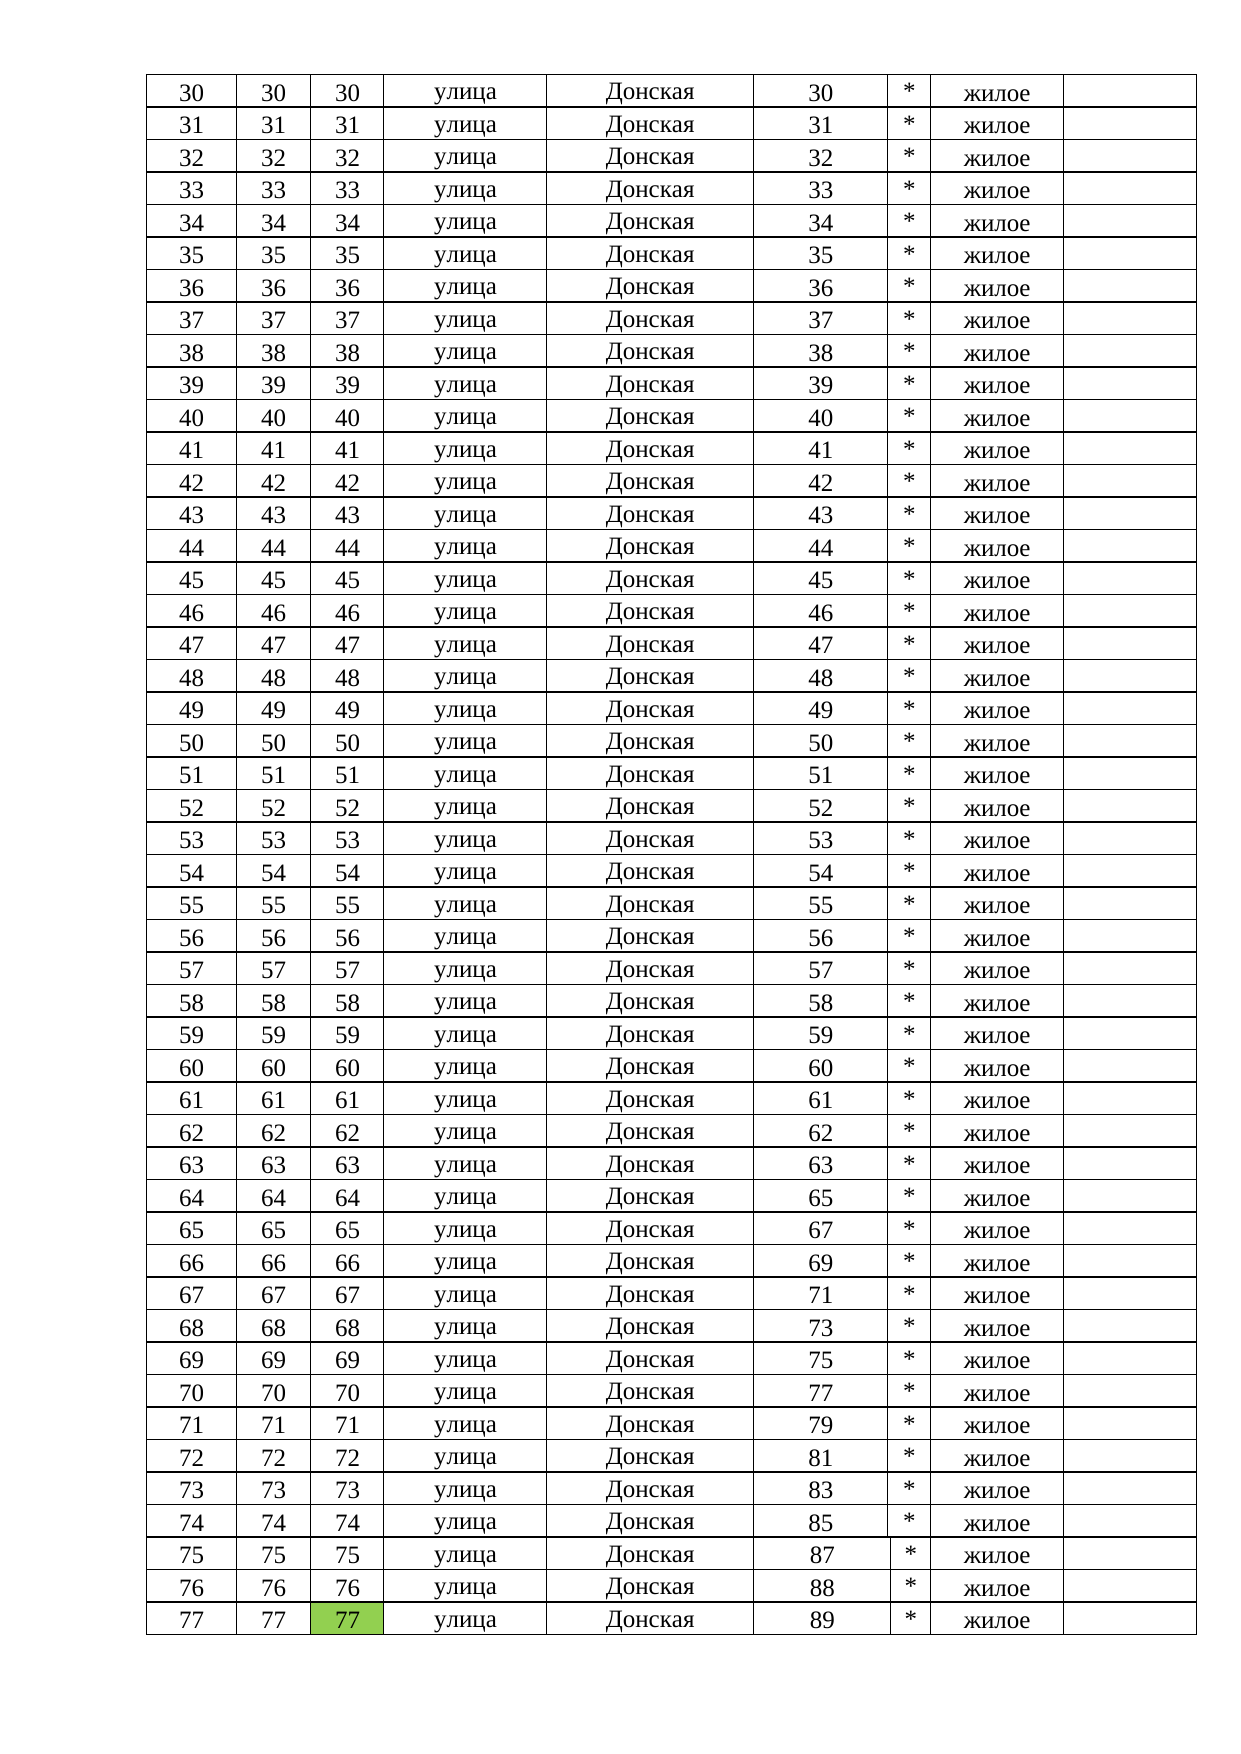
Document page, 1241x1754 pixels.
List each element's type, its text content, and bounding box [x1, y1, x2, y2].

table_cell 65 [754, 1180, 887, 1211]
table_cell 47 [311, 628, 383, 659]
table_cell жилое [931, 498, 1063, 529]
table_cell Донская [547, 953, 753, 984]
table_cell 32 [754, 140, 887, 171]
table_cell Донская [547, 1343, 753, 1374]
table_cell 43 [311, 498, 383, 529]
table_cell 67 [237, 1278, 310, 1309]
table_cell 44 [147, 530, 236, 561]
table_cell * [888, 855, 930, 886]
table_cell 30 [311, 75, 383, 106]
table_cell * [888, 530, 930, 561]
table_cell улица [384, 595, 546, 626]
table_cell улица [384, 823, 546, 854]
table_cell 56 [311, 920, 383, 951]
table_cell 35 [311, 238, 383, 269]
table_cell Донская [547, 108, 753, 139]
table_cell 55 [754, 888, 887, 919]
table_cell жилое [931, 1538, 1063, 1569]
table_cell 66 [147, 1245, 236, 1276]
table_cell * [888, 1050, 930, 1081]
table_cell 33 [754, 173, 887, 204]
table_cell Донская [547, 1408, 753, 1439]
table_cell 61 [311, 1083, 383, 1114]
table_cell Донская [547, 335, 753, 366]
table_cell жилое [931, 108, 1063, 139]
table_cell 71 [754, 1278, 887, 1309]
table_cell жилое [931, 563, 1063, 594]
table_cell 42 [147, 465, 236, 496]
table_cell жилое [931, 1603, 1063, 1634]
table_cell * [888, 660, 930, 691]
table_cell 50 [754, 725, 887, 756]
table_cell улица [384, 205, 546, 236]
table_cell * [888, 1148, 930, 1179]
table_cell 72 [237, 1440, 310, 1471]
table_cell [1064, 1603, 1196, 1634]
table_cell 65 [311, 1213, 383, 1244]
table_cell Донская [547, 433, 753, 464]
table_cell 74 [147, 1505, 236, 1536]
table_cell 45 [237, 563, 310, 594]
table_cell Донская [547, 400, 753, 431]
table_cell 35 [754, 238, 887, 269]
table_cell жилое [931, 855, 1063, 886]
table_cell * [888, 1180, 930, 1211]
table_cell [1064, 1050, 1196, 1081]
table_cell 52 [237, 790, 310, 821]
table_cell улица [384, 1115, 546, 1146]
table_cell жилое [931, 140, 1063, 171]
table_cell 47 [147, 628, 236, 659]
table_cell 30 [147, 75, 236, 106]
table_cell 39 [754, 368, 887, 399]
table_cell улица [384, 1570, 546, 1601]
table_cell 41 [311, 433, 383, 464]
table_cell жилое [931, 1343, 1063, 1374]
table_cell [1064, 303, 1196, 334]
table_cell 56 [147, 920, 236, 951]
table_cell 77 [237, 1603, 310, 1634]
table_cell жилое [931, 1375, 1063, 1406]
table_cell [1064, 335, 1196, 366]
table_cell улица [384, 108, 546, 139]
table_cell * [891, 1603, 930, 1634]
table_cell Донская [547, 660, 753, 691]
table_cell 68 [147, 1310, 236, 1341]
table_cell 52 [754, 790, 887, 821]
table_cell 49 [311, 693, 383, 724]
table_cell 64 [311, 1180, 383, 1211]
table_cell Донская [547, 920, 753, 951]
table_cell Донская [547, 1213, 753, 1244]
table_cell Донская [547, 368, 753, 399]
table_cell Донская [547, 1310, 753, 1341]
table_cell 52 [311, 790, 383, 821]
table_cell 45 [147, 563, 236, 594]
table_cell 53 [147, 823, 236, 854]
table_cell жилое [931, 1473, 1063, 1504]
table_cell [1064, 1245, 1196, 1276]
table_cell 31 [754, 108, 887, 139]
table_cell [1064, 920, 1196, 951]
table_cell * [888, 693, 930, 724]
table_cell Донская [547, 1505, 753, 1536]
table_cell * [888, 433, 930, 464]
table_cell [1064, 628, 1196, 659]
table_cell [1064, 595, 1196, 626]
table_cell улица [384, 920, 546, 951]
table_cell [1064, 238, 1196, 269]
table_cell [1064, 693, 1196, 724]
table_cell * [888, 1018, 930, 1049]
table_cell 59 [237, 1018, 310, 1049]
table_cell * [888, 1473, 930, 1504]
table_cell 71 [147, 1408, 236, 1439]
table_cell 63 [147, 1148, 236, 1179]
table_cell 32 [237, 140, 310, 171]
table_cell [1064, 1570, 1196, 1601]
table_cell 75 [311, 1538, 383, 1569]
table_cell 64 [147, 1180, 236, 1211]
table_cell улица [384, 173, 546, 204]
table_cell 49 [147, 693, 236, 724]
table_cell [1064, 1083, 1196, 1114]
table_cell 63 [237, 1148, 310, 1179]
table_cell улица [384, 1050, 546, 1081]
table_cell 62 [754, 1115, 887, 1146]
table_cell жилое [931, 1018, 1063, 1049]
table_cell * [888, 465, 930, 496]
table_cell [1064, 563, 1196, 594]
table_cell жилое [931, 1278, 1063, 1309]
table_cell улица [384, 855, 546, 886]
table_cell [1064, 75, 1196, 106]
table_cell * [888, 1310, 930, 1341]
table_cell Донская [547, 855, 753, 886]
table_cell 36 [147, 270, 236, 301]
table_cell 67 [311, 1278, 383, 1309]
table_cell 32 [311, 140, 383, 171]
table_cell жилое [931, 1570, 1063, 1601]
table_cell жилое [931, 530, 1063, 561]
table_cell * [891, 1538, 930, 1569]
table_cell [1064, 953, 1196, 984]
table_cell улица [384, 1343, 546, 1374]
table_cell 39 [311, 368, 383, 399]
table_cell * [888, 1440, 930, 1471]
table_cell 39 [237, 368, 310, 399]
table_cell 42 [237, 465, 310, 496]
table_cell улица [384, 1245, 546, 1276]
table_cell 76 [237, 1570, 310, 1601]
table_cell 56 [754, 920, 887, 951]
table_cell 87 [754, 1538, 890, 1569]
table_cell 57 [311, 953, 383, 984]
table_cell 33 [311, 173, 383, 204]
table_cell 34 [754, 205, 887, 236]
table_cell 61 [147, 1083, 236, 1114]
table_cell 59 [147, 1018, 236, 1049]
table_cell улица [384, 433, 546, 464]
table_cell * [888, 303, 930, 334]
table_cell 30 [754, 75, 887, 106]
table_cell жилое [931, 335, 1063, 366]
table_cell 31 [237, 108, 310, 139]
table_cell улица [384, 1278, 546, 1309]
table_cell Донская [547, 1180, 753, 1211]
table_cell улица [384, 563, 546, 594]
table_cell 75 [147, 1538, 236, 1569]
table_cell Донская [547, 1538, 753, 1569]
table_cell * [888, 790, 930, 821]
table_cell жилое [931, 1180, 1063, 1211]
table_cell 73 [754, 1310, 887, 1341]
table_cell жилое [931, 75, 1063, 106]
table_cell 37 [311, 303, 383, 334]
table_cell 51 [311, 758, 383, 789]
table_cell [1064, 270, 1196, 301]
table_cell 63 [311, 1148, 383, 1179]
table_cell 66 [311, 1245, 383, 1276]
table_cell Донская [547, 1603, 753, 1634]
table_cell жилое [931, 985, 1063, 1016]
table_cell * [888, 758, 930, 789]
table_cell жилое [931, 1115, 1063, 1146]
table_cell 62 [147, 1115, 236, 1146]
table_cell * [888, 920, 930, 951]
table_cell 36 [754, 270, 887, 301]
table_cell жилое [931, 1245, 1063, 1276]
table_cell 45 [754, 563, 887, 594]
table_cell жилое [931, 368, 1063, 399]
table_cell 48 [237, 660, 310, 691]
table_cell Донская [547, 173, 753, 204]
table_cell 65 [237, 1213, 310, 1244]
table_cell [1064, 725, 1196, 756]
table_cell 55 [237, 888, 310, 919]
table_cell [1064, 433, 1196, 464]
table_cell Донская [547, 563, 753, 594]
table_cell 46 [147, 595, 236, 626]
table_cell 68 [237, 1310, 310, 1341]
table_cell 48 [754, 660, 887, 691]
table_cell 54 [237, 855, 310, 886]
table_cell * [888, 953, 930, 984]
table_cell [1064, 1473, 1196, 1504]
table_cell 59 [311, 1018, 383, 1049]
table_cell улица [384, 1408, 546, 1439]
table_cell 49 [754, 693, 887, 724]
table_cell Донская [547, 595, 753, 626]
table_cell 58 [147, 985, 236, 1016]
table_cell жилое [931, 823, 1063, 854]
table_cell Донская [547, 238, 753, 269]
table_cell * [888, 108, 930, 139]
table_cell * [888, 823, 930, 854]
table_cell жилое [931, 953, 1063, 984]
table_cell 31 [311, 108, 383, 139]
table_cell [1064, 205, 1196, 236]
table_cell 79 [754, 1408, 887, 1439]
table_cell [1064, 758, 1196, 789]
table_cell улица [384, 1538, 546, 1569]
table_cell 44 [754, 530, 887, 561]
table_cell Донская [547, 303, 753, 334]
table_cell жилое [931, 1440, 1063, 1471]
table_cell 54 [311, 855, 383, 886]
table_cell [1064, 530, 1196, 561]
table_cell Донская [547, 1440, 753, 1471]
table_cell улица [384, 368, 546, 399]
table_cell улица [384, 1213, 546, 1244]
table_cell жилое [931, 270, 1063, 301]
table_cell * [888, 888, 930, 919]
table_cell 54 [147, 855, 236, 886]
table_cell 31 [147, 108, 236, 139]
table_cell 58 [754, 985, 887, 1016]
table_cell 85 [754, 1505, 887, 1536]
table_cell [1064, 465, 1196, 496]
table_cell Донская [547, 1375, 753, 1406]
table_cell жилое [931, 790, 1063, 821]
table_cell 69 [147, 1343, 236, 1374]
table_cell 46 [754, 595, 887, 626]
table_cell жилое [931, 238, 1063, 269]
table_cell [1064, 1213, 1196, 1244]
table_cell Донская [547, 1570, 753, 1601]
table_cell жилое [931, 628, 1063, 659]
table_cell 36 [311, 270, 383, 301]
table_cell [1064, 1180, 1196, 1211]
table_cell * [888, 498, 930, 529]
table_cell 48 [147, 660, 236, 691]
table_cell улица [384, 985, 546, 1016]
table_cell Донская [547, 1278, 753, 1309]
table_cell жилое [931, 303, 1063, 334]
table_cell [1064, 823, 1196, 854]
table_cell 49 [237, 693, 310, 724]
table_cell * [888, 563, 930, 594]
table_cell [1064, 1375, 1196, 1406]
table_cell 73 [237, 1473, 310, 1504]
table_cell 66 [237, 1245, 310, 1276]
table_cell жилое [931, 433, 1063, 464]
table_cell 40 [311, 400, 383, 431]
table_cell улица [384, 400, 546, 431]
table_cell 60 [311, 1050, 383, 1081]
table_cell * [888, 985, 930, 1016]
table_cell 77 [147, 1603, 236, 1634]
table_cell [1064, 173, 1196, 204]
table_cell 73 [147, 1473, 236, 1504]
table_cell 72 [147, 1440, 236, 1471]
table_cell 51 [237, 758, 310, 789]
table_cell Донская [547, 888, 753, 919]
table_cell * [888, 595, 930, 626]
table_cell жилое [931, 660, 1063, 691]
table_cell 36 [237, 270, 310, 301]
table_cell [1064, 888, 1196, 919]
table_cell улица [384, 790, 546, 821]
table_cell 45 [311, 563, 383, 594]
table_cell [1064, 985, 1196, 1016]
table_cell 55 [311, 888, 383, 919]
table_cell 52 [147, 790, 236, 821]
table_cell Донская [547, 758, 753, 789]
table_cell 50 [237, 725, 310, 756]
table_cell [1064, 1278, 1196, 1309]
table_cell 76 [311, 1570, 383, 1601]
table_cell 33 [147, 173, 236, 204]
table_cell улица [384, 1310, 546, 1341]
table_cell 81 [754, 1440, 887, 1471]
table_cell 41 [147, 433, 236, 464]
table_cell жилое [931, 758, 1063, 789]
table_cell 44 [311, 530, 383, 561]
table_cell Донская [547, 693, 753, 724]
table_cell 61 [754, 1083, 887, 1114]
table_cell 58 [311, 985, 383, 1016]
table_cell 70 [237, 1375, 310, 1406]
table_cell 75 [237, 1538, 310, 1569]
table_cell 41 [754, 433, 887, 464]
table_cell 60 [754, 1050, 887, 1081]
table_cell 71 [237, 1408, 310, 1439]
table_cell улица [384, 303, 546, 334]
table_cell [1064, 660, 1196, 691]
table_cell 67 [147, 1278, 236, 1309]
table_cell * [888, 205, 930, 236]
table_cell 70 [311, 1375, 383, 1406]
table_cell * [888, 1375, 930, 1406]
table_cell 75 [754, 1343, 887, 1374]
table_cell Донская [547, 530, 753, 561]
table_cell * [888, 75, 930, 106]
table_cell улица [384, 465, 546, 496]
table_cell 74 [237, 1505, 310, 1536]
table_cell Донская [547, 140, 753, 171]
table_cell 51 [754, 758, 887, 789]
table_cell жилое [931, 1213, 1063, 1244]
table_cell 51 [147, 758, 236, 789]
table_cell [1064, 1505, 1196, 1536]
table_cell * [888, 1213, 930, 1244]
table_cell 35 [237, 238, 310, 269]
table_cell 69 [311, 1343, 383, 1374]
table_cell * [888, 1343, 930, 1374]
table_cell Донская [547, 985, 753, 1016]
table_cell * [888, 1505, 930, 1536]
table_cell 37 [754, 303, 887, 334]
table_cell 65 [147, 1213, 236, 1244]
table_cell улица [384, 1505, 546, 1536]
table_cell жилое [931, 465, 1063, 496]
table_cell 62 [311, 1115, 383, 1146]
table_cell * [888, 1245, 930, 1276]
table_cell 40 [147, 400, 236, 431]
table_cell * [888, 173, 930, 204]
table_cell жилое [931, 1083, 1063, 1114]
table_cell 38 [754, 335, 887, 366]
table_cell * [888, 1083, 930, 1114]
table_cell 43 [754, 498, 887, 529]
table_cell [1064, 108, 1196, 139]
table_cell улица [384, 660, 546, 691]
table_cell улица [384, 335, 546, 366]
table_cell Донская [547, 1245, 753, 1276]
table_cell [1064, 140, 1196, 171]
table_cell Донская [547, 75, 753, 106]
table_cell улица [384, 1375, 546, 1406]
table_cell 73 [311, 1473, 383, 1504]
table_cell 30 [237, 75, 310, 106]
table_cell улица [384, 725, 546, 756]
table_cell 69 [754, 1245, 887, 1276]
table_cell Донская [547, 628, 753, 659]
table_cell 43 [237, 498, 310, 529]
table_cell [1064, 498, 1196, 529]
table_cell улица [384, 1148, 546, 1179]
table_cell 47 [754, 628, 887, 659]
table_cell улица [384, 1018, 546, 1049]
table_cell улица [384, 1083, 546, 1114]
table_cell [1064, 790, 1196, 821]
table_cell 48 [311, 660, 383, 691]
table_cell Донская [547, 823, 753, 854]
table_cell 72 [311, 1440, 383, 1471]
table_cell 63 [754, 1148, 887, 1179]
table_cell 88 [754, 1570, 890, 1601]
table_cell 60 [147, 1050, 236, 1081]
table_cell 50 [147, 725, 236, 756]
table_cell [1064, 855, 1196, 886]
table_cell 38 [237, 335, 310, 366]
table_cell улица [384, 75, 546, 106]
table_cell 69 [237, 1343, 310, 1374]
table_cell жилое [931, 595, 1063, 626]
table_cell жилое [931, 888, 1063, 919]
table_cell 46 [311, 595, 383, 626]
table_cell * [888, 400, 930, 431]
table_cell 74 [311, 1505, 383, 1536]
table_cell * [888, 1278, 930, 1309]
table_cell 50 [311, 725, 383, 756]
table_cell Донская [547, 205, 753, 236]
table_cell * [888, 368, 930, 399]
table_cell 77 [754, 1375, 887, 1406]
table_cell улица [384, 1180, 546, 1211]
table_cell 89 [754, 1603, 890, 1634]
table_cell Донская [547, 498, 753, 529]
table_cell 57 [147, 953, 236, 984]
table_cell 70 [147, 1375, 236, 1406]
table_cell улица [384, 628, 546, 659]
table_cell Донская [547, 1115, 753, 1146]
table_cell улица [384, 140, 546, 171]
table_cell 40 [237, 400, 310, 431]
table_cell улица [384, 1473, 546, 1504]
table_cell жилое [931, 920, 1063, 951]
table_cell улица [384, 758, 546, 789]
table_cell 60 [237, 1050, 310, 1081]
table_cell 46 [237, 595, 310, 626]
table_cell жилое [931, 400, 1063, 431]
table_cell 61 [237, 1083, 310, 1114]
table_cell * [888, 238, 930, 269]
table_cell Донская [547, 1083, 753, 1114]
table_cell 42 [754, 465, 887, 496]
table_cell жилое [931, 1148, 1063, 1179]
table_cell улица [384, 888, 546, 919]
table_cell * [888, 140, 930, 171]
table_cell 42 [311, 465, 383, 496]
table_cell Донская [547, 725, 753, 756]
table_cell Донская [547, 465, 753, 496]
table_cell 34 [311, 205, 383, 236]
table_cell 67 [754, 1213, 887, 1244]
table_cell 76 [147, 1570, 236, 1601]
table_cell [1064, 1538, 1196, 1569]
table_cell Донская [547, 1018, 753, 1049]
table_cell улица [384, 1603, 546, 1634]
table_cell улица [384, 498, 546, 529]
table_cell * [888, 1115, 930, 1146]
table_cell 34 [237, 205, 310, 236]
table_cell 44 [237, 530, 310, 561]
table_cell [1064, 400, 1196, 431]
table_cell [1064, 1408, 1196, 1439]
table_cell 57 [237, 953, 310, 984]
table_cell 53 [237, 823, 310, 854]
table_cell жилое [931, 1050, 1063, 1081]
table_cell Донская [547, 790, 753, 821]
table_cell [1064, 1440, 1196, 1471]
table_cell 77 [311, 1603, 383, 1634]
table_cell 43 [147, 498, 236, 529]
table_cell [1064, 1310, 1196, 1341]
table_cell жилое [931, 1505, 1063, 1536]
table_cell жилое [931, 693, 1063, 724]
table_cell улица [384, 693, 546, 724]
table_cell улица [384, 238, 546, 269]
table_cell * [888, 725, 930, 756]
table_cell жилое [931, 1310, 1063, 1341]
table_cell жилое [931, 173, 1063, 204]
table_cell * [888, 628, 930, 659]
table_cell улица [384, 1440, 546, 1471]
table_cell * [888, 1408, 930, 1439]
table_cell * [891, 1570, 930, 1601]
table_cell Донская [547, 1473, 753, 1504]
table_cell [1064, 1115, 1196, 1146]
table_cell 40 [754, 400, 887, 431]
table_cell 32 [147, 140, 236, 171]
table_cell 33 [237, 173, 310, 204]
table_cell улица [384, 530, 546, 561]
table_cell [1064, 1343, 1196, 1374]
table_cell жилое [931, 725, 1063, 756]
table_cell 71 [311, 1408, 383, 1439]
table_cell * [888, 270, 930, 301]
table_cell 37 [147, 303, 236, 334]
table_cell улица [384, 953, 546, 984]
table_cell Донская [547, 1050, 753, 1081]
table_cell 58 [237, 985, 310, 1016]
table_cell [1064, 1148, 1196, 1179]
table_cell 41 [237, 433, 310, 464]
table_cell 47 [237, 628, 310, 659]
table_cell 35 [147, 238, 236, 269]
table_cell Донская [547, 270, 753, 301]
table_cell 64 [237, 1180, 310, 1211]
table_cell 62 [237, 1115, 310, 1146]
table_cell 37 [237, 303, 310, 334]
table_cell [1064, 368, 1196, 399]
table_cell 55 [147, 888, 236, 919]
table_cell 68 [311, 1310, 383, 1341]
table_cell 38 [147, 335, 236, 366]
table_cell * [888, 335, 930, 366]
table_cell 53 [311, 823, 383, 854]
table_cell 54 [754, 855, 887, 886]
table_cell 59 [754, 1018, 887, 1049]
table_cell жилое [931, 1408, 1063, 1439]
table_cell 34 [147, 205, 236, 236]
table_cell 56 [237, 920, 310, 951]
table_cell 53 [754, 823, 887, 854]
table_cell Донская [547, 1148, 753, 1179]
table_cell жилое [931, 205, 1063, 236]
table_cell 57 [754, 953, 887, 984]
table_cell 38 [311, 335, 383, 366]
table_cell 83 [754, 1473, 887, 1504]
table_cell 39 [147, 368, 236, 399]
table_cell [1064, 1018, 1196, 1049]
table_cell улица [384, 270, 546, 301]
